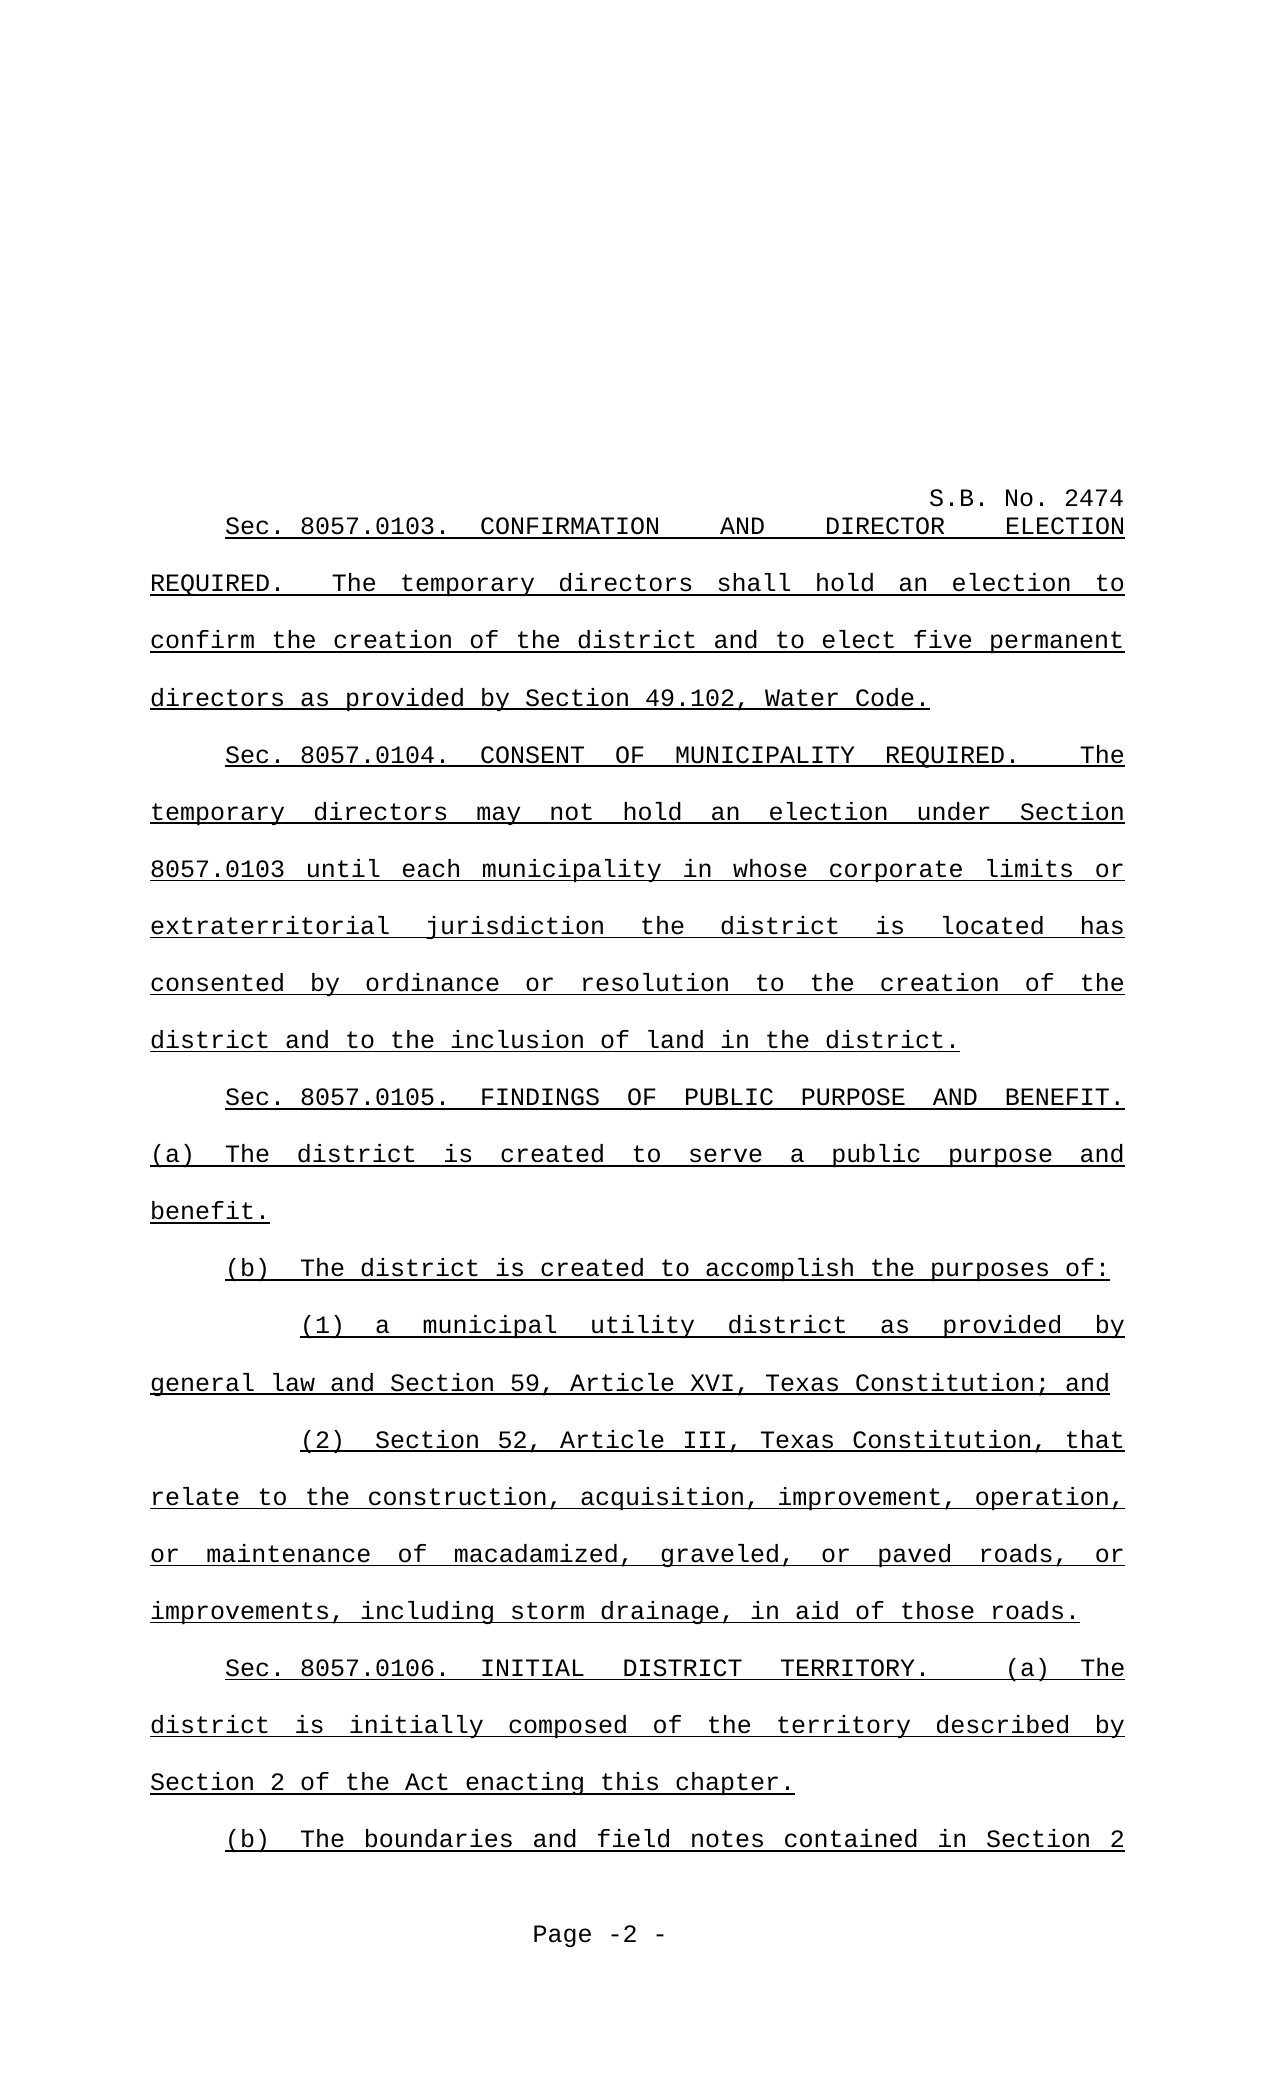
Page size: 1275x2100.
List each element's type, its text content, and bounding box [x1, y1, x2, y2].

text Sec. 8057.0104. CONSENT OF MUNICIPALITY REQUIRED. The temporary directors may not hold an election under Section 8057.0103 until each municipality in whose corporate limits or extraterritorial jurisdiction the district is located has consented by ordinance or resolution to the creation of the district and to the inclusion of land in the district. [150, 881, 1125, 937]
text Sec. 8057.0104. CONSENT OF MUNICIPALITY REQUIRED. The temporary directors may not hold an election under Section 8057.0103 until each municipality in whose corporate limits or extraterritorial jurisdiction the district is located has consented by ordinance or resolution to the creation of the district and to the inclusion of land in the district. [150, 995, 1125, 1056]
text (b) The district is created to accomplish the purposes of: [150, 1256, 1125, 1284]
text Sec. 8057.0105. FINDINGS OF PUBLIC PURPOSE AND BENEFIT. (a) The district is created to serve a public purpose and benefit. [150, 1167, 1125, 1227]
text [150, 1827, 1125, 1855]
text Sec. 8057.0103. CONFIRMATION AND DIRECTOR ELECTION REQUIRED. The temporary directors shall hold an election to confirm the creation of the district and to elect five permanent directors as provided by Section 49.102, Water Code. [150, 514, 1125, 594]
text Sec. 8057.0106. INITIAL DISTRICT TERRITORY. (a) The district is initially composed of the territory described by Section 2 of the Act enacting this chapter. [150, 1737, 1125, 1798]
text (2) Section 52, Article III, Texas Constitution, that relate to the construction, acquisition, improvement, operation, or maintenance of macadamized, graveled, or paved roads, or improvements, including storm drainage, in aid of those roads. [150, 1427, 1125, 1508]
text (2) Section 52, Article III, Texas Constitution, that relate to the construction, acquisition, improvement, operation, or maintenance of macadamized, graveled, or paved roads, or improvements, including storm drainage, in aid of those roads. [150, 1566, 1125, 1627]
text Sec. 8057.0105. FINDINGS OF PUBLIC PURPOSE AND BENEFIT. (a) The district is created to serve a public purpose and benefit. [150, 1084, 1125, 1165]
text Sec. 8057.0103. CONFIRMATION AND DIRECTOR ELECTION REQUIRED. The temporary directors shall hold an election to confirm the creation of the district and to elect five permanent directors as provided by Section 49.102, Water Code. [150, 596, 1125, 651]
text Sec. 8057.0103. CONFIRMATION AND DIRECTOR ELECTION REQUIRED. The temporary directors shall hold an election to confirm the creation of the district and to elect five permanent directors as provided by Section 49.102, Water Code. [150, 653, 1125, 713]
text Sec. 8057.0104. CONSENT OF MUNICIPALITY REQUIRED. The temporary directors may not hold an election under Section 8057.0103 until each municipality in whose corporate limits or extraterritorial jurisdiction the district is located has consented by ordinance or resolution to the creation of the district and to the inclusion of land in the district. [150, 742, 1125, 822]
text Sec. 8057.0104. CONSENT OF MUNICIPALITY REQUIRED. The temporary directors may not hold an election under Section 8057.0103 until each municipality in whose corporate limits or extraterritorial jurisdiction the district is located has consented by ordinance or resolution to the creation of the district and to the inclusion of land in the district. [150, 824, 1125, 880]
text Sec. 8057.0104. CONSENT OF MUNICIPALITY REQUIRED. The temporary directors may not hold an election under Section 8057.0103 until each municipality in whose corporate limits or extraterritorial jurisdiction the district is located has consented by ordinance or resolution to the creation of the district and to the inclusion of land in the district. [150, 938, 1125, 994]
text (2) Section 52, Article III, Texas Constitution, that relate to the construction, acquisition, improvement, operation, or maintenance of macadamized, graveled, or paved roads, or improvements, including storm drainage, in aid of those roads. [150, 1509, 1125, 1565]
text (1) a municipal utility district as provided by general law and Section 59, Article XVI, Texas Constitution; and [150, 1313, 1125, 1398]
text Sec. 8057.0106. INITIAL DISTRICT TERRITORY. (a) The district is initially composed of the territory described by Section 2 of the Act enacting this chapter. [150, 1655, 1125, 1736]
